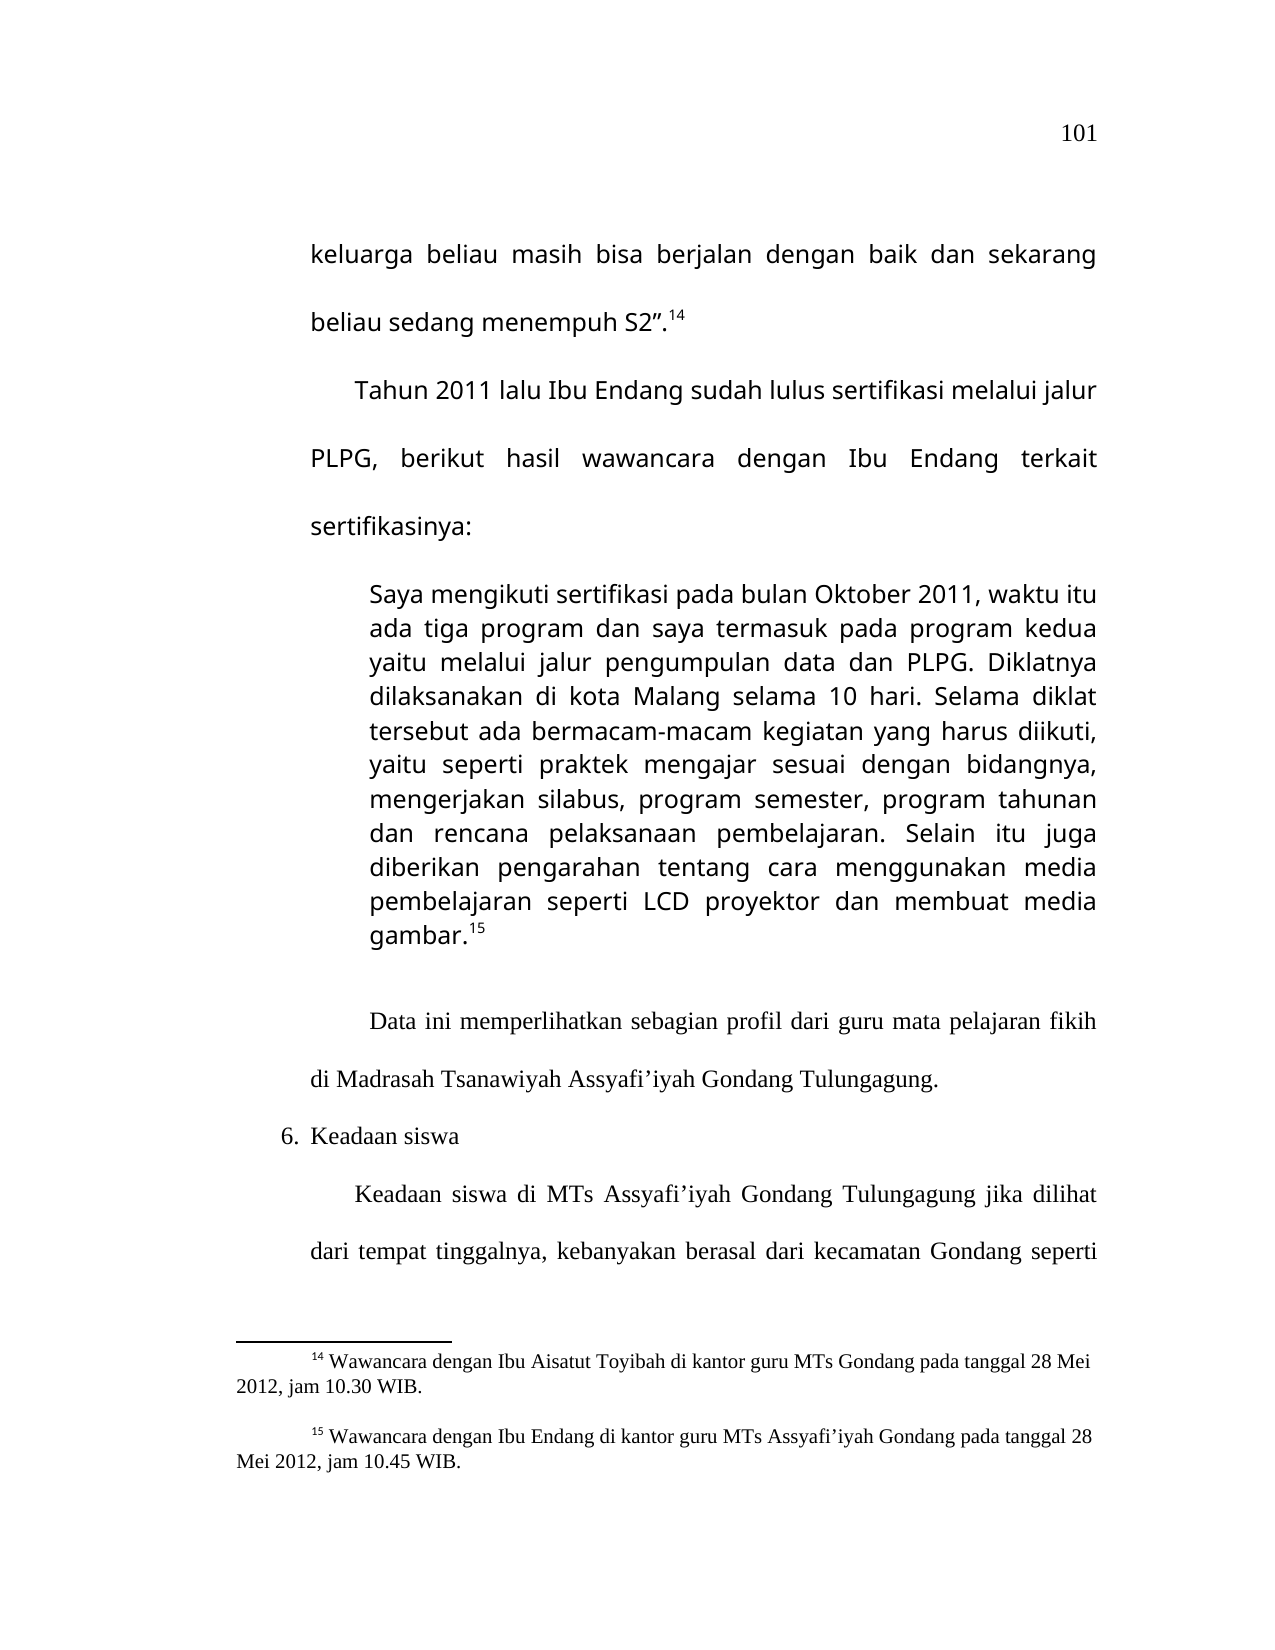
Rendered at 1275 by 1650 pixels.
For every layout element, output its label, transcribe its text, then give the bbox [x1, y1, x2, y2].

list Keadaan siswa [281, 1121, 1098, 1150]
list Tahun 2011 lalu Ibu Endang sudah lulus sertifikasi melalui jalur PLPG, berikut hasil wawancara dengan Ibu Endang terkait sertifikasinya: [310, 372, 1098, 543]
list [310, 1179, 1098, 1265]
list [310, 236, 1098, 338]
text Data ini memperlihatkan sebagian profil dari guru mata pelajaran fikih di Madrasah Tsanawiyah Assyafi’iyah Gondang Tulungagung. [310, 1006, 1098, 1093]
list Saya mengikuti sertifikasi pada bulan Oktober 2011, waktu itu ada tiga program dan saya termasuk pada program kedua yaitu melalui jalur pengumpulan data dan PLPG. Diklatnya dilaksanakan di kota Malang selama 10 hari. Selama diklat tersebut ada bermacam-macam kegiatan yang harus diikuti, yaitu seperti praktek mengajar sesuai dengan bidangnya, mengerjakan silabus, program semester, program tahunan dan rencana pelaksanaan pembelajaran. Selain itu juga diberikan pengarahan tentang cara menggunakan media pembelajaran seperti LCD proyektor dan membuat media gambar. [369, 577, 1098, 952]
